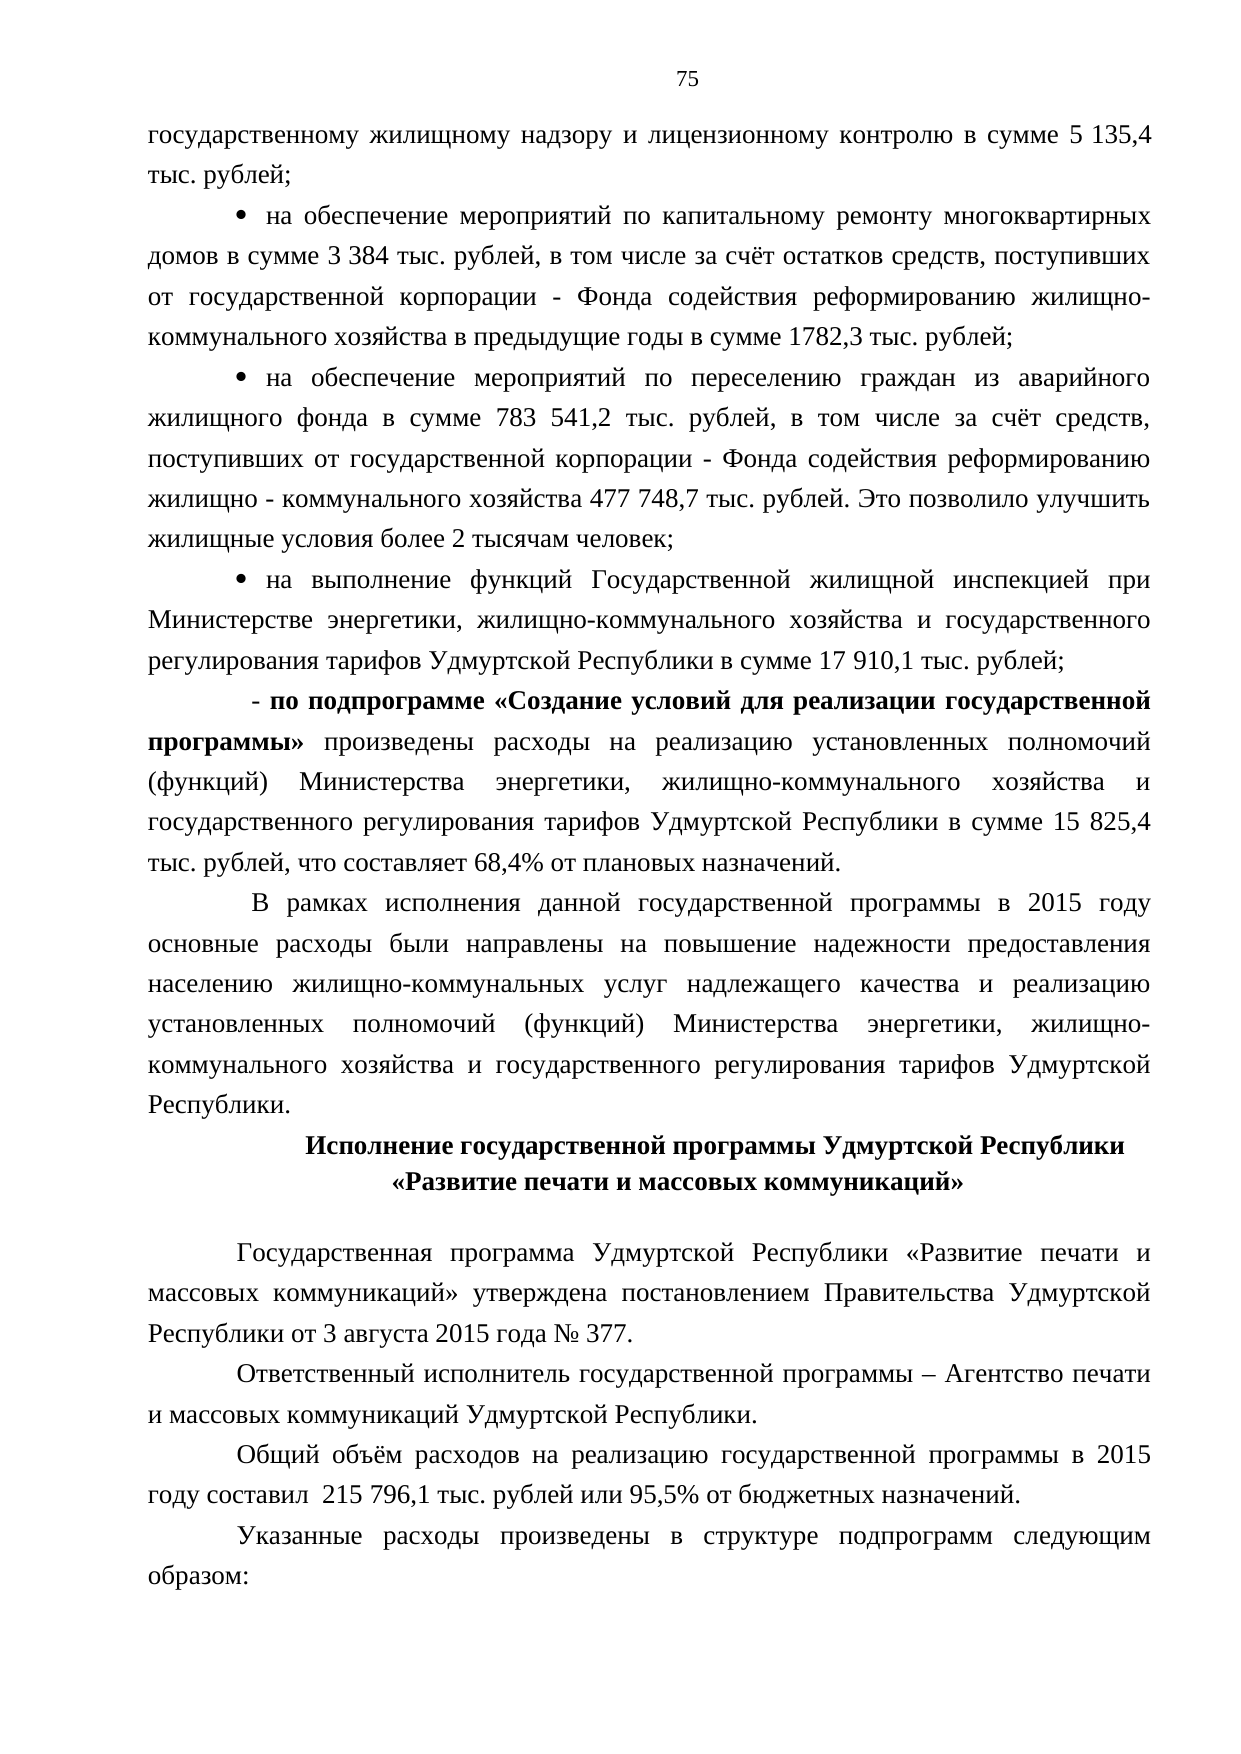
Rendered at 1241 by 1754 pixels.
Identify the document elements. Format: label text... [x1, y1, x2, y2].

list на обеспечение мероприятий по переселению граждан из аварийного жилищного фонда в сумме 783 541,2 тыс. рублей, в том числе за счёт средств, поступивших от государственной корпорации - Фонда содействия реформированию жилищно - коммунального хозяйства 477 748,7 тыс. рублей. Это позволило улучшить жилищные условия более 2 тысячам человек; [148, 361, 1152, 554]
list на выполнение функций Государственной жилищной инспекцией при Министерстве энергетики, жилищно-коммунального хозяйства и государственного регулирования тарифов Удмуртской Республики в сумме 17 910,1 тыс. рублей; [148, 563, 1152, 675]
text Ответственный исполнитель государственной программы – Агентство печати и массовых коммуникаций Удмуртской Республики. [148, 1357, 1152, 1429]
text Государственная программа Удмуртской Республики «Развитие печати и массовых коммуникаций» утверждена постановлением Правительства Удмуртской Республики от 3 августа 2015 года № 377. [148, 1236, 1152, 1348]
text Указанные расходы произведены в структуре подпрограмм следующим образом: [148, 1519, 1152, 1591]
text Исполнение государственной программы Удмуртской Республики «Развитие печати и массовых коммуникаций» [204, 1129, 1152, 1196]
text - по подпрограмме «Создание условий для реализации государственной программы» произведены расходы на реализацию установленных полномочий (функций) Министерства энергетики, жилищно-коммунального хозяйства и государственного регулирования тарифов Удмуртской Республики в сумме 15 825,4 тыс. рублей, что составляет 68,4% от плановых назначений. [148, 684, 1152, 877]
text В рамках исполнения данной государственной программы в 2015 году основные расходы были направлены на повышение надежности предоставления населению жилищно-коммунальных услуг надлежащего качества и реализацию установленных полномочий (функций) Министерства энергетики, жилищно-коммунального хозяйства и государственного регулирования тарифов Удмуртской Республики. [148, 886, 1152, 1119]
text Общий объём расходов на реализацию государственной программы в 2015 году составил 215 796,1 тыс. рублей или 95,5% от бюджетных назначений. [148, 1438, 1152, 1510]
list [148, 118, 1152, 190]
list на обеспечение мероприятий по капитальному ремонту многоквартирных домов в сумме 3 384 тыс. рублей, в том числе за счёт остатков средств, поступивших от государственной корпорации - Фонда содействия реформированию жилищно-коммунального хозяйства в предыдущие годы в сумме 1782,3 тыс. рублей; [148, 199, 1152, 351]
